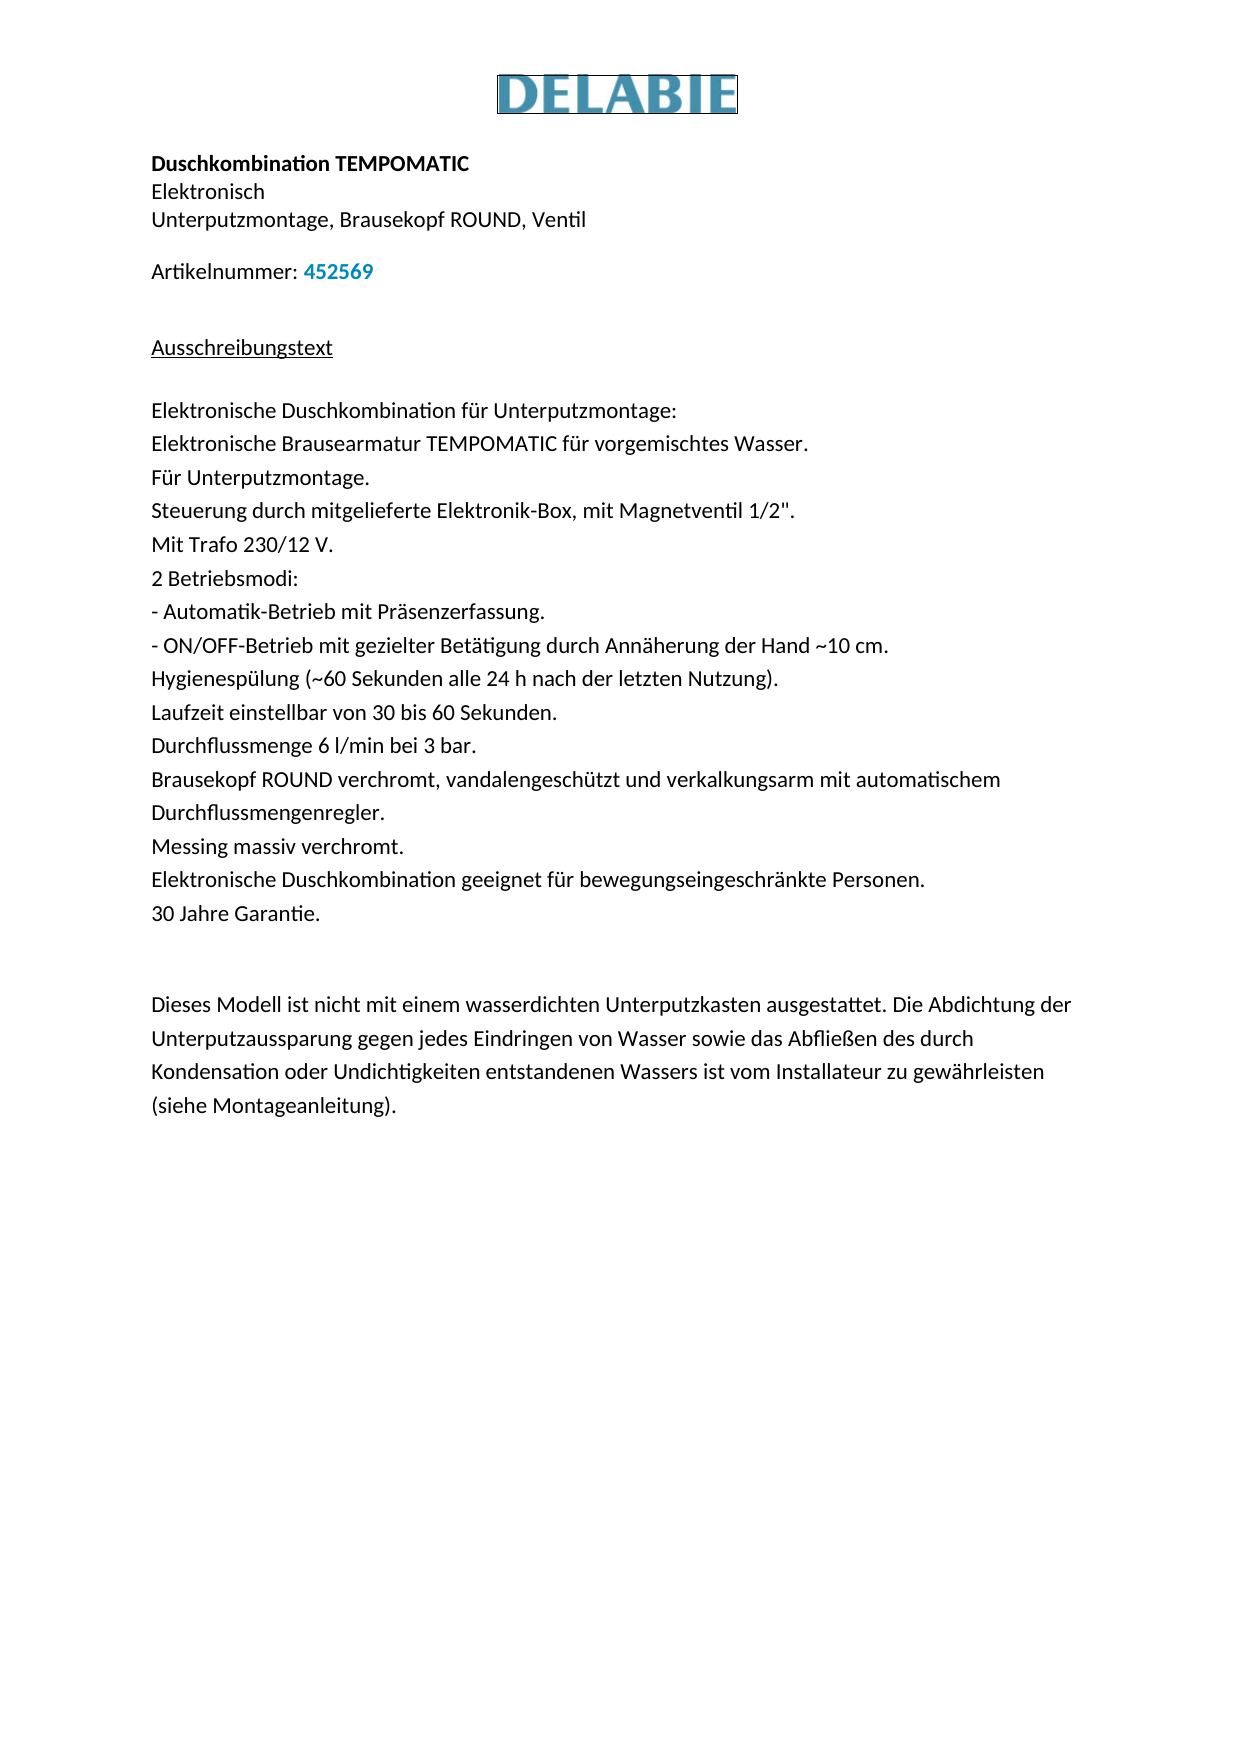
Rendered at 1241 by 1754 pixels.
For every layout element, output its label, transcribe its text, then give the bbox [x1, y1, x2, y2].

text Elektronisch [151, 177, 1084, 205]
text Für Unterputzmontage. [151, 463, 1084, 491]
text Elektronische Duschkombination für Unterputzmontage: [151, 396, 1084, 424]
text Hygienespülung (~60 Sekunden alle 24 h nach der letzten Nutzung). [151, 664, 1084, 692]
text Laufzeit einstellbar von 30 bis 60 Sekunden. [151, 698, 1084, 726]
text Messing massiv verchromt. [151, 832, 1084, 860]
text Duschkombination TEMPOMATIC [151, 149, 1084, 177]
text Steuerung durch mitgelieferte Elektronik-Box, mit Magnetventil 1/2". [151, 497, 1084, 525]
text Elektronische Brausearmatur TEMPOMATIC für vorgemischtes Wasser. [151, 429, 1084, 458]
text Elektronische Duschkombination geeignet für bewegungseingeschränkte Personen. [151, 866, 1084, 894]
text - ON/OFF-Betrieb mit gezielter Betätigung durch Annäherung der Hand ~10 cm. [151, 631, 1084, 659]
text 2 Betriebsmodi: [151, 564, 1084, 592]
text Brausekopf ROUND verchromt, vandalengeschützt und verkalkungsarm mit automatischem Durchflussmengenregler. [151, 765, 1084, 827]
text Mit Trafo 230/12 V. [151, 530, 1084, 558]
text Ausschreibungstext [151, 333, 1084, 361]
text 30 Jahre Garantie. [151, 899, 1084, 927]
picture [498, 76, 737, 113]
text Artikelnummer: 452569 [151, 257, 1084, 285]
text - Automatik-Betrieb mit Präsenzerfassung. [151, 597, 1084, 625]
text Dieses Modell ist nicht mit einem wasserdichten Unterputzkasten ausgestattet. Die Abdichtung der Unterputzaussparung gegen jedes Eindringen von Wasser sowie das Abfließen des durch Kondensation oder Undichtigkeiten entstandenen Wassers ist vom Installateur zu gewährleisten (siehe Montageanleitung). [151, 990, 1084, 1119]
text Durchflussmenge 6 l/min bei 3 bar. [151, 731, 1084, 759]
text Unterputzmontage, Brausekopf ROUND, Ventil [151, 205, 1084, 233]
